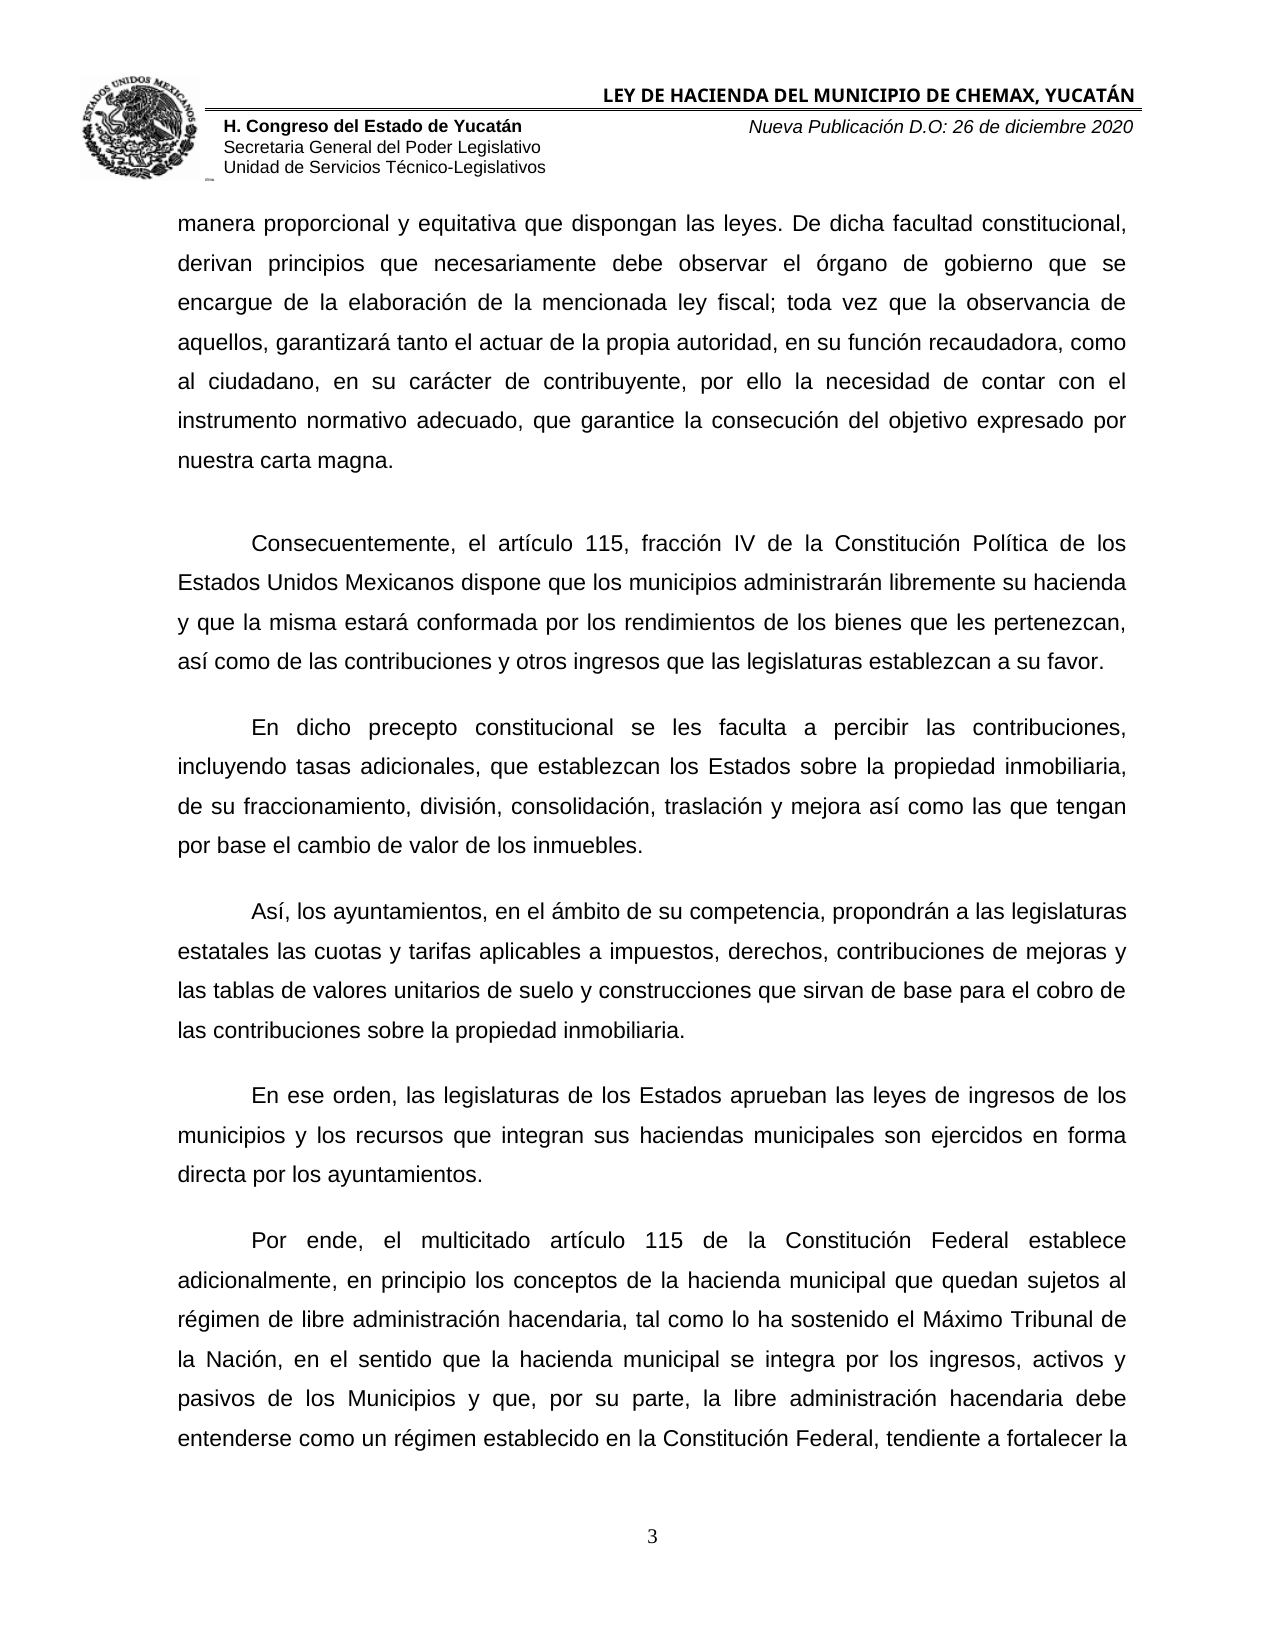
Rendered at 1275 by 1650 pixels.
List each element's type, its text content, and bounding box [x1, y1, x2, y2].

text Consecuentemente, el artículo 115, fracción IV de la Constitución Política de los Estados Unidos Mexicanos dispone que los municipios administrarán libremente su hacienda y que la misma estará conformada por los rendimientos de los bienes que les pertenezcan, así como de las contribuciones y otros ingresos que las legislaturas establezcan a su favor. [177, 529, 1127, 674]
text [177, 1227, 1127, 1451]
text En dicho precepto constitucional se les faculta a percibir las contribuciones, incluyendo tasas adicionales, que establezcan los Estados sobre la propiedad inmobiliaria, de su fraccionamiento, división, consolidación, traslación y mejora así como las que tengan por base el cambio de valor de los inmuebles. [177, 714, 1127, 859]
text En ese orden, las legislaturas de los Estados aprueban las leyes de ingresos de los municipios y los recursos que integran sus haciendas municipales son ejercidos en forma directa por los ayuntamientos. [177, 1082, 1127, 1188]
text Así, los ayuntamientos, en el ámbito de su competencia, propondrán a las legislaturas estatales las cuotas y tarifas aplicables a impuestos, derechos, contribuciones de mejoras y las tablas de valores unitarios de suelo y construcciones que sirvan de base para el cobro de las contribuciones sobre la propiedad inmobiliaria. [177, 898, 1127, 1043]
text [177, 210, 1127, 473]
